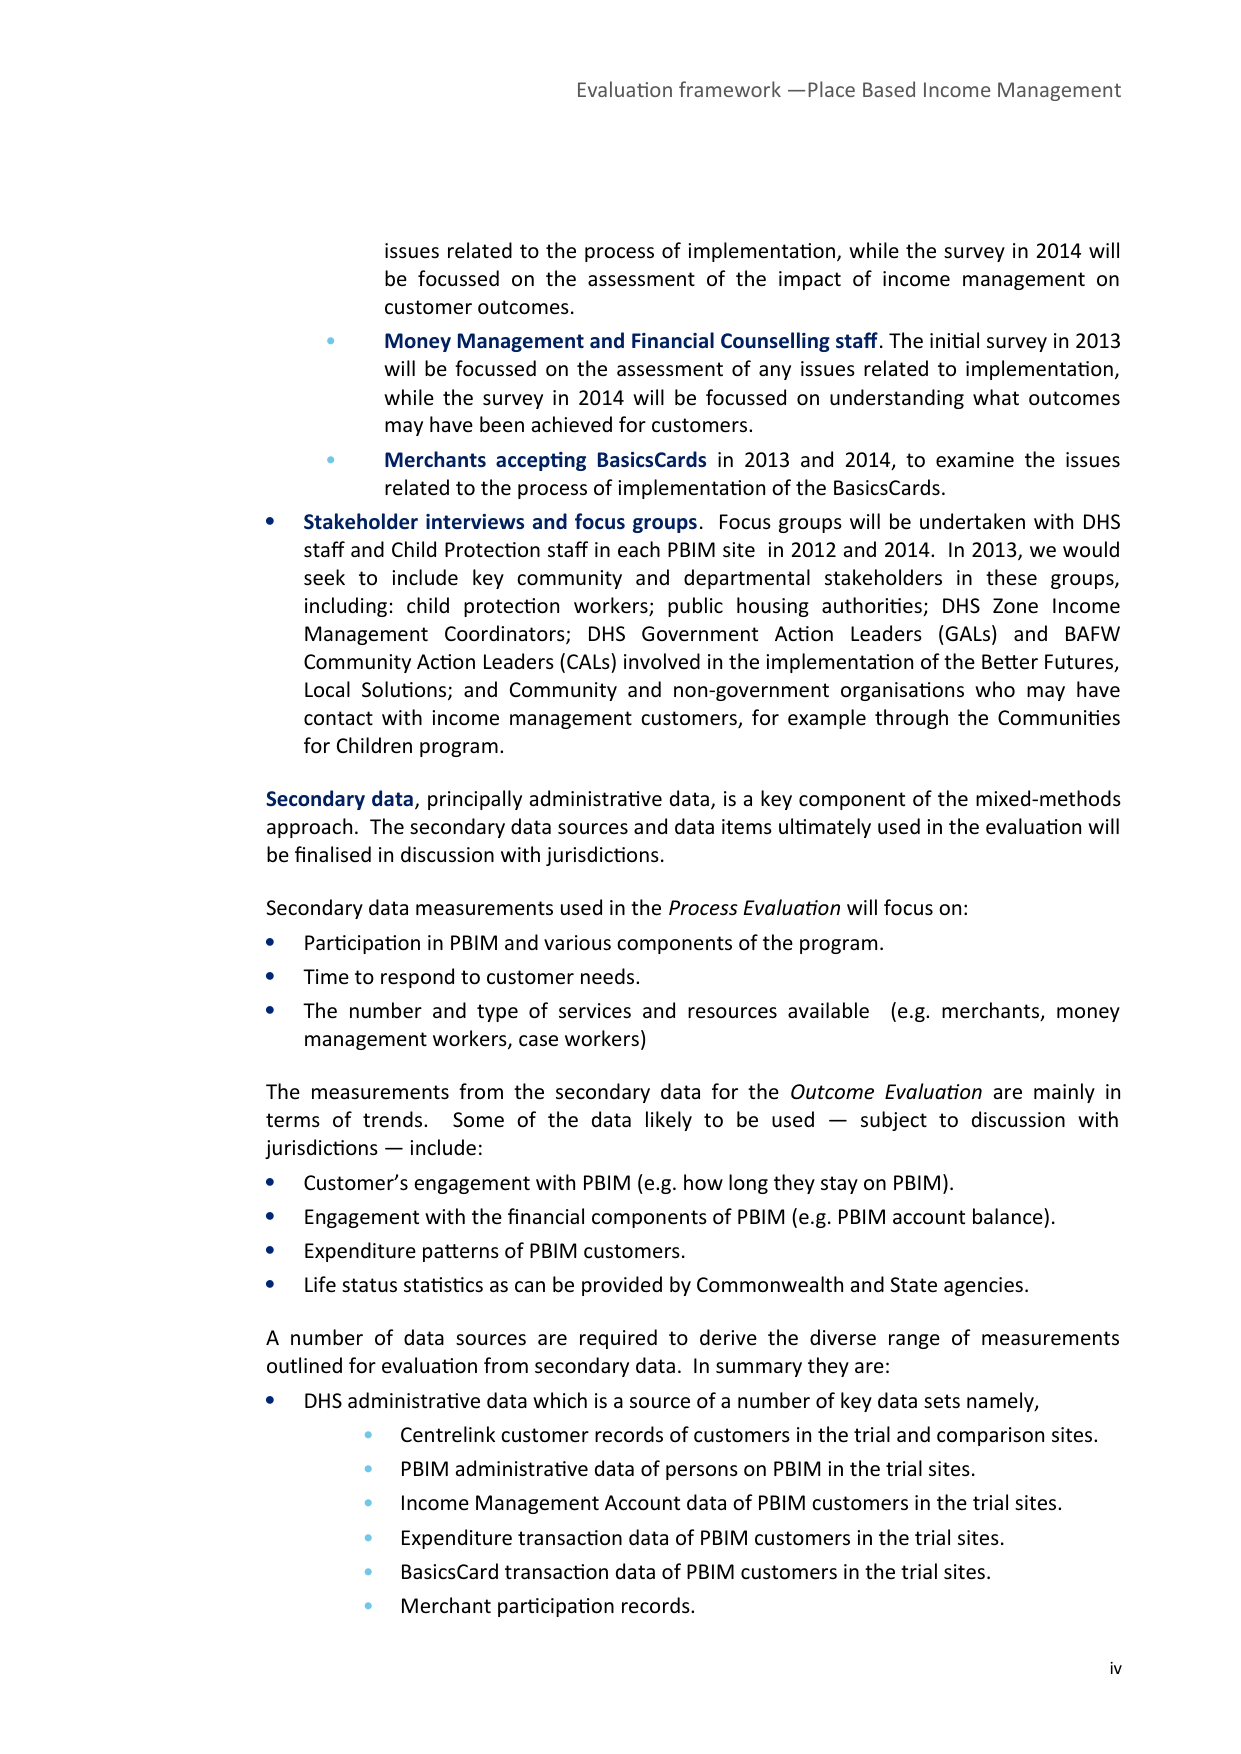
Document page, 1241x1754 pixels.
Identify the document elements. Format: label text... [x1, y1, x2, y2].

text Life status statistics as can be provided by Commonwealth and State agencies. [266, 1270, 1122, 1298]
text Money Management and Financial Counselling staff. The initial survey in 2013 will be focussed on the assessment of any issues related to implementation, while the survey in 2014 will be focussed on understanding what outcomes may have been achieved for customers. [325, 327, 1122, 439]
text Participation in PBIM and various components of the program. [266, 928, 1122, 956]
text Centrelink customer records of customers in the trial and comparison sites. [362, 1420, 1122, 1448]
text Merchants accepting BasicsCards in 2013 and 2014, to examine the issues related to the process of implementation of the BasicsCards. [325, 445, 1122, 501]
text Income Management Account data of PBIM customers in the trial sites. [362, 1488, 1122, 1517]
text Expenditure patterns of PBIM customers. [266, 1236, 1122, 1264]
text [325, 236, 1122, 320]
text Customer’s engagement with PBIM (e.g. how long they stay on PBIM). [266, 1168, 1122, 1196]
text PBIM administrative data of persons on PBIM in the trial sites. [362, 1454, 1122, 1482]
text DHS administrative data which is a source of a number of key data sets namely, [266, 1386, 1122, 1414]
text Engagement with the financial components of PBIM (e.g. PBIM account balance). [266, 1202, 1122, 1230]
text Secondary data, principally administrative data, is a key component of the mixed-methods approach. The secondary data sources and data items ultimately used in the evaluation will be finalised in discussion with jurisdictions. [266, 784, 1122, 868]
text The number and type of services and resources available (e.g. merchants, money management workers, case workers) [266, 996, 1122, 1052]
text A number of data sources are required to derive the diverse range of measurements outlined for evaluation from secondary data. In summary they are: [266, 1323, 1122, 1379]
text Expenditure transaction data of PBIM customers in the trial sites. [362, 1523, 1122, 1551]
text BasicsCard transaction data of PBIM customers in the trial sites. [362, 1557, 1122, 1585]
text Secondary data measurements used in the Process Evaluation will focus on: [266, 893, 1122, 921]
text Stakeholder interviews and focus groups. Focus groups will be undertaken with DHS staff and Child Protection staff in each PBIM site in 2012 and 2014. In 2013, we would seek to include key community and departmental stakeholders in these groups, including: child protection workers; public housing authorities; DHS Zone Income Management Coordinators; DHS Government Action Leaders (GALs) and BAFW Community Action Leaders (CALs) involved in the implementation of the Better Futures, Local Solutions; and Community and non-government organisations who may have contact with income management customers, for example through the Communities for Children program. [266, 507, 1122, 759]
text The measurements from the secondary data for the Outcome Evaluation are mainly in terms of trends. Some of the data likely to be used — subject to discussion with jurisdictions — include: [266, 1077, 1122, 1161]
text Merchant participation records. [362, 1591, 1122, 1619]
text Time to respond to customer needs. [266, 962, 1122, 990]
